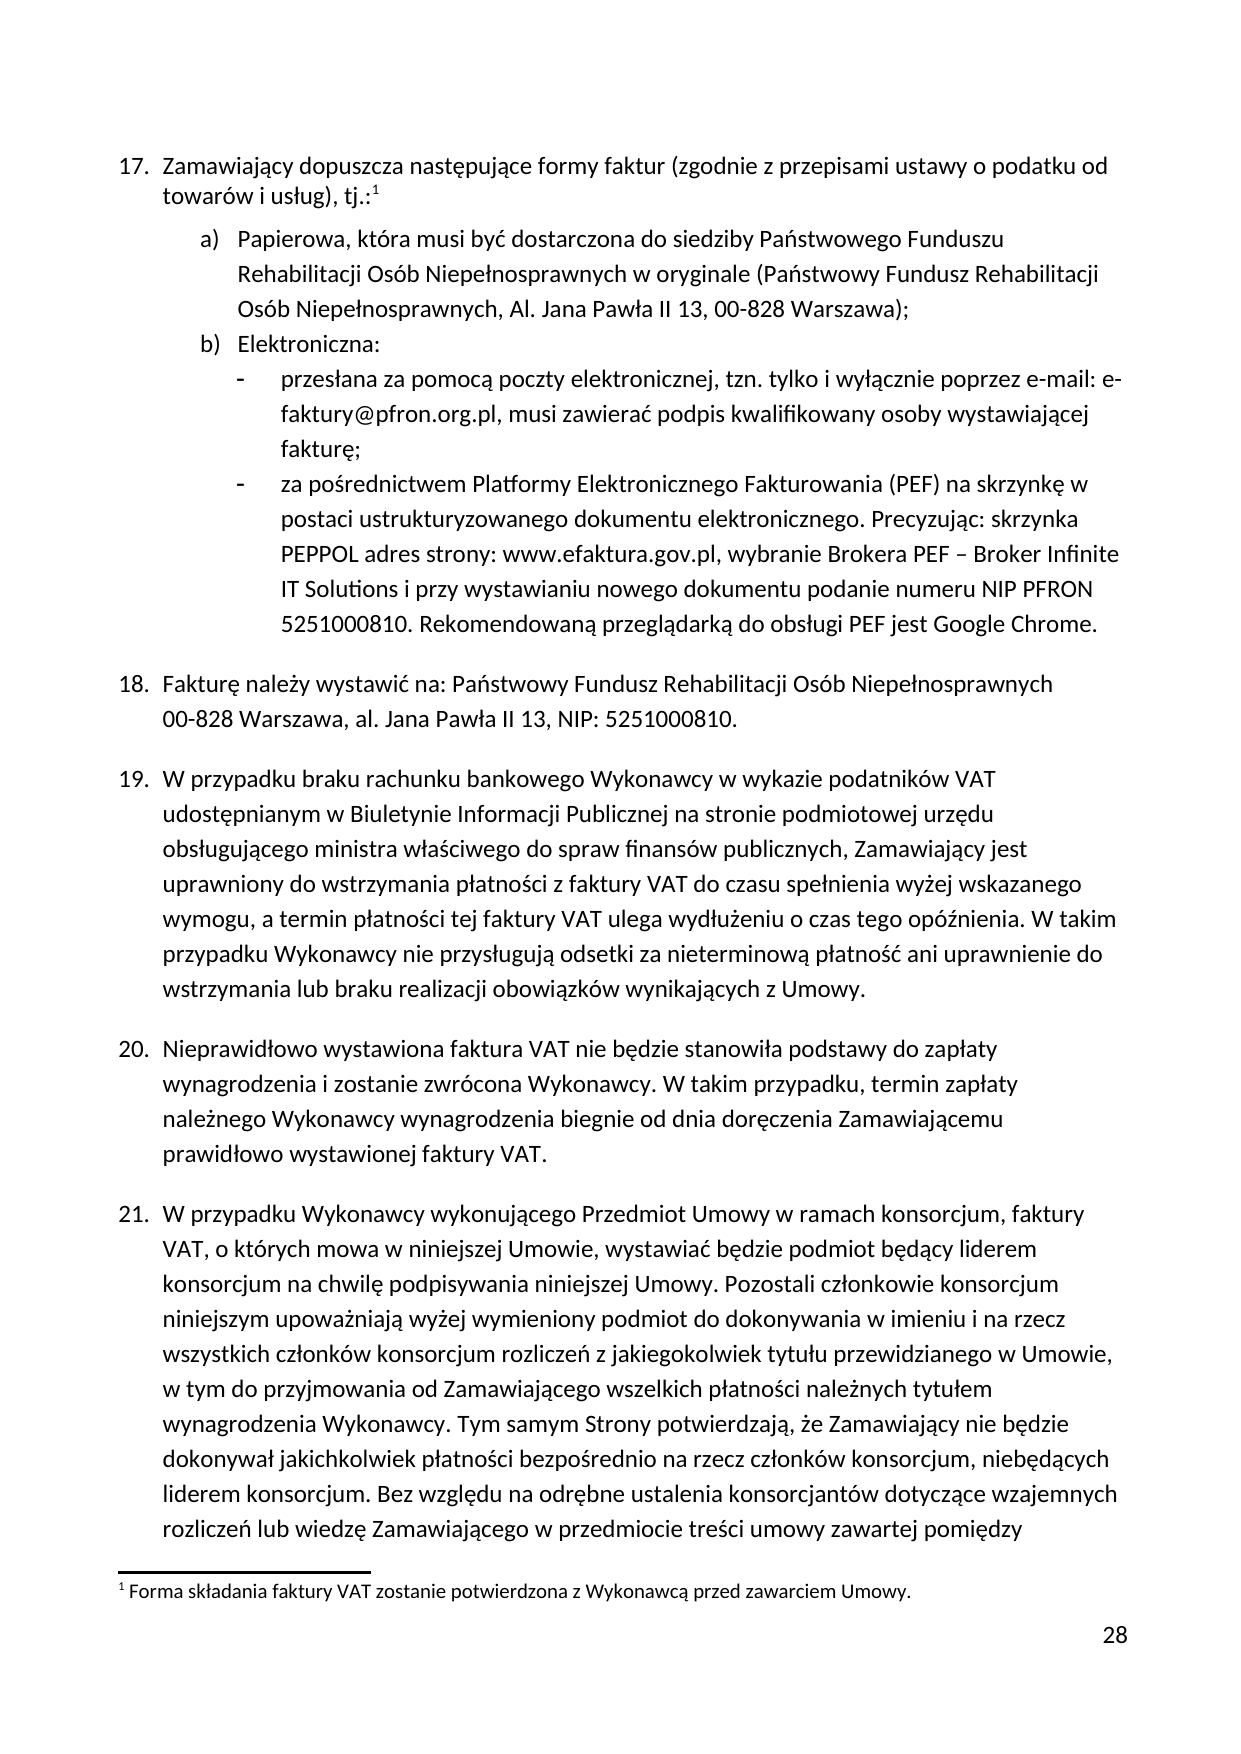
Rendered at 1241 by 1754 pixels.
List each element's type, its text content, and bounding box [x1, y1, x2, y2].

list Zamawiający dopuszcza następujące formy faktur (zgodnie z przepisami ustawy o podatku od towarów i usług), tj.: [118, 150, 1128, 211]
list za pośrednictwem Platformy Elektronicznego Fakturowania (PEF) na skrzynkę w postaci ustrukturyzowanego dokumentu elektronicznego. Precyzując: skrzynka PEPPOL adres strony: www.efaktura.gov.pl, wybranie Brokera PEF – Broker Infinite IT Solutions i przy wystawianiu nowego dokumentu podanie numeru NIP PFRON 5251000810. Rekomendowaną przeglądarką do obsługi PEF jest Google Chrome. [236, 468, 1128, 639]
list przesłana za pomocą poczty elektronicznej, tzn. tylko i wyłącznie poprzez e-mail: e-faktury@pfron.org.pl, musi zawierać podpis kwalifikowany osoby wystawiającej fakturę; [236, 363, 1128, 464]
list Nieprawidłowo wystawiona faktura VAT nie będzie stanowiła podstawy do zapłaty wynagrodzenia i zostanie zwrócona Wykonawcy. W takim przypadku, termin zapłaty należnego Wykonawcy wynagrodzenia biegnie od dnia doręczenia Zamawiającemu prawidłowo wystawionej faktury VAT. [118, 1033, 1128, 1169]
list Papierowa, która musi być dostarczona do siedziby Państwowego Funduszu Rehabilitacji Osób Niepełnosprawnych w oryginale (Państwowy Fundusz Rehabilitacji Osób Niepełnosprawnych, Al. Jana Pawła II 13, 00-828 Warszawa); [200, 223, 1128, 324]
list Elektroniczna: [200, 328, 1128, 359]
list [118, 1198, 1128, 1544]
list Fakturę należy wystawić na: Państwowy Fundusz Rehabilitacji Osób Niepełnosprawnych 00-828 Warszawa, al. Jana Pawła II 13, NIP: 5251000810. [118, 668, 1128, 734]
list W przypadku braku rachunku bankowego Wykonawcy w wykazie podatników VAT udostępnianym w Biuletynie Informacji Publicznej na stronie podmiotowej urzędu obsługującego ministra właściwego do spraw finansów publicznych, Zamawiający jest uprawniony do wstrzymania płatności z faktury VAT do czasu spełnienia wyżej wskazanego wymogu, a termin płatności tej faktury VAT ulega wydłużeniu o czas tego opóźnienia. W takim przypadku Wykonawcy nie przysługują odsetki za nieterminową płatność ani uprawnienie do wstrzymania lub braku realizacji obowiązków wynikających z Umowy. [118, 763, 1128, 1004]
